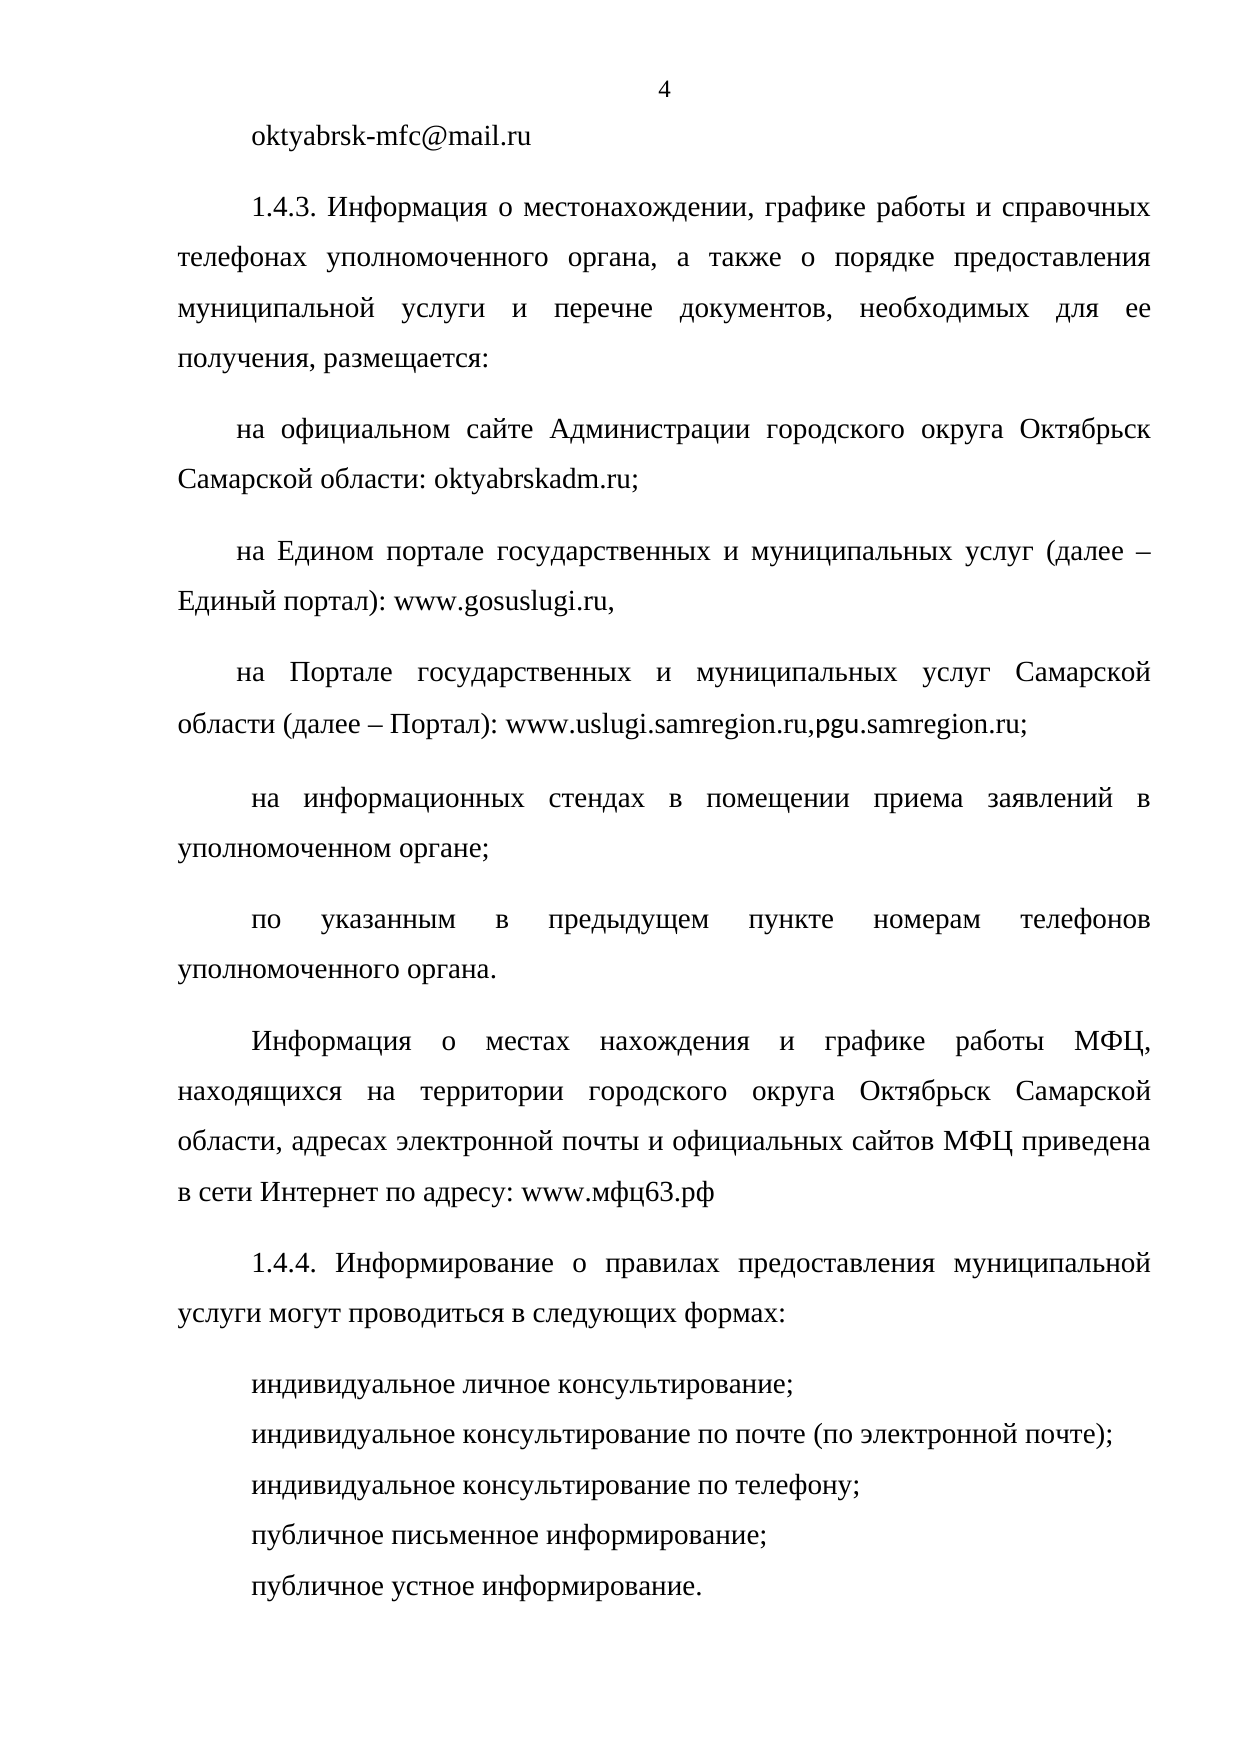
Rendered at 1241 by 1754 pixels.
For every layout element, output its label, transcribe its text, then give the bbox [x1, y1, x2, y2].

text на информационных стендах в помещении приема заявлений в уполномоченном органе; [177, 780, 1152, 864]
text по указанным в предыдущем пункте номерам телефонов уполномоченного органа. [177, 901, 1152, 985]
text публичное письменное информирование; [251, 1517, 1152, 1551]
text Информация о местах нахождения и графике работы МФЦ, находящихся на территории городского округа Октябрьск Самарской области, адресах электронной почты и официальных сайтов МФЦ приведена в сети Интернет по адресу: www.мфц63.рф [177, 1023, 1152, 1207]
text 1.4.4. Информирование о правилах предоставления муниципальной услуги могут проводиться в следующих формах: [177, 1245, 1152, 1329]
text на официальном сайте Администрации городского округа Октябрьск Самарской области: oktyabrskadm.ru; [177, 411, 1152, 495]
text на Едином портале государственных и муниципальных услуг (далее – Единый портал): www.gosuslugi.ru, [177, 533, 1152, 617]
text на Портале государственных и муниципальных услуг Самарской области (далее – Портал): www.uslugi.samregion.ru,pgu.samregion.ru; [177, 654, 1152, 741]
text oktyabrsk-mfc@mail.ru [177, 118, 1152, 152]
text публичное устное информирование. [251, 1568, 1152, 1601]
text 1.4.3. Информация о местонахождении, графике работы и справочных телефонах уполномоченного органа, а также о порядке предоставления муниципальной услуги и перечне документов, необходимых для ее получения, размещается: [177, 189, 1152, 374]
text индивидуальное консультирование по почте (по электронной почте); [177, 1417, 1152, 1450]
text индивидуальное личное консультирование; [251, 1366, 1152, 1400]
text индивидуальное консультирование по телефону; [251, 1467, 1152, 1501]
